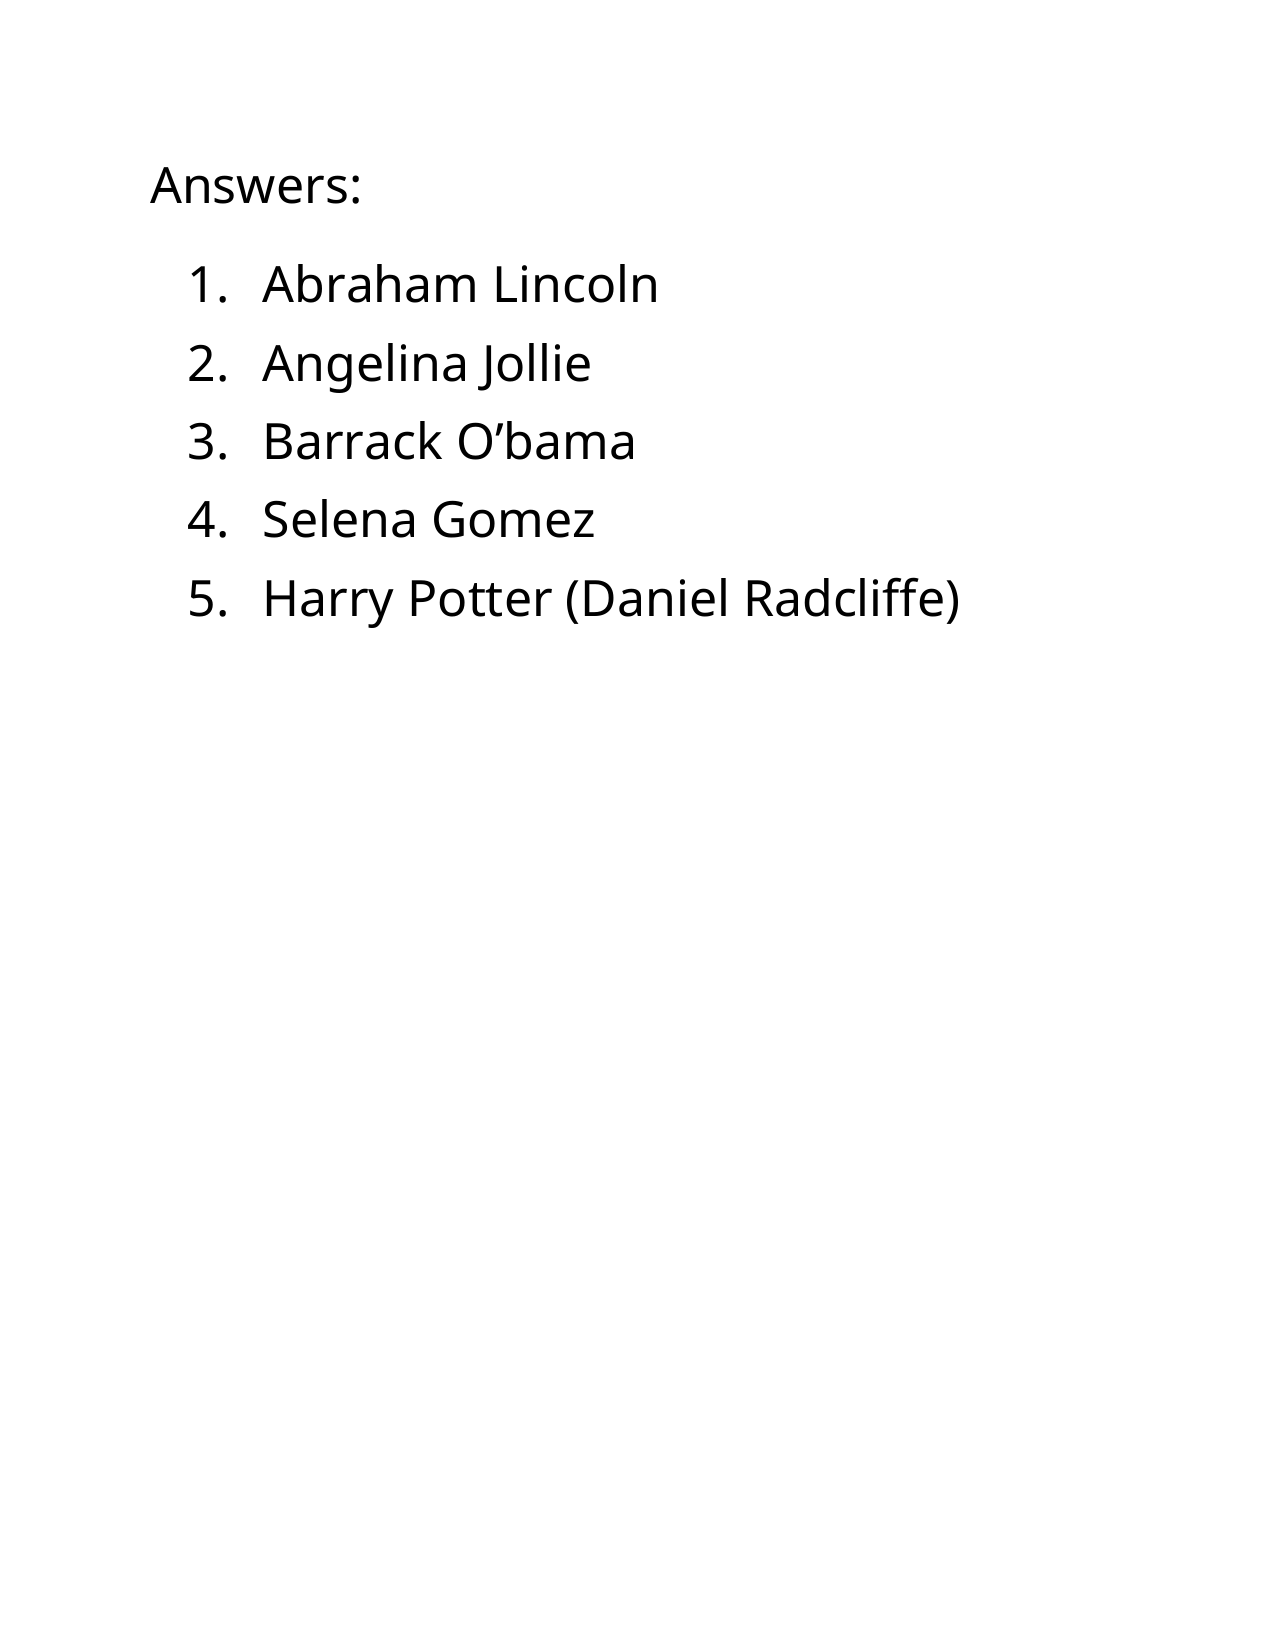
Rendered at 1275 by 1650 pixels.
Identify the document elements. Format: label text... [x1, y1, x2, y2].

list Barrack O’bama [187, 406, 1125, 474]
list Angelina Jollie [187, 327, 1125, 396]
list Harry Potter (Daniel Radcliffe) [187, 562, 1125, 631]
text Answers: [150, 150, 1125, 218]
list Selena Gomez [187, 484, 1125, 552]
list Abraham Lincoln [187, 249, 1125, 317]
